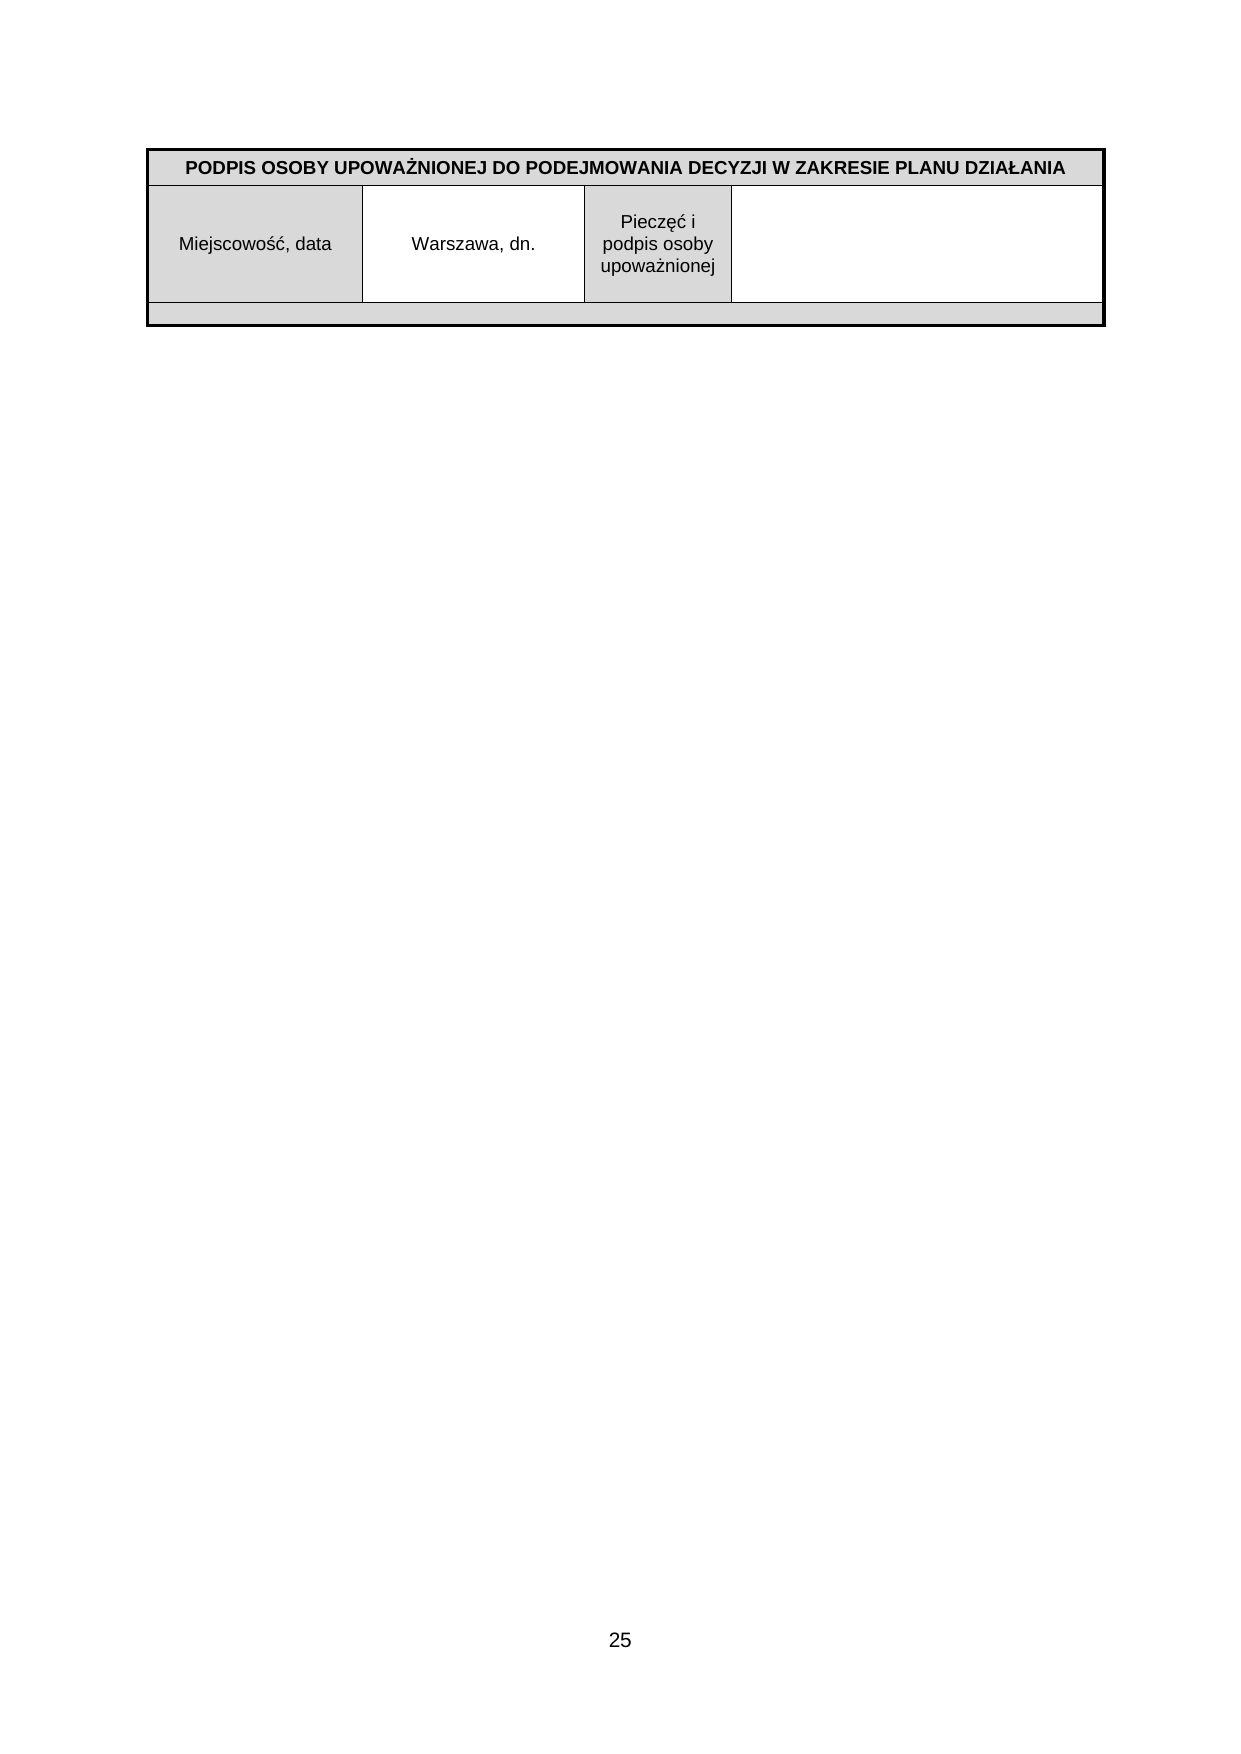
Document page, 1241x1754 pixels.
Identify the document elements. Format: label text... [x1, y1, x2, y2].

table_cell Pieczęć i podpis osoby upoważnionej [585, 186, 731, 302]
table_cell Warszawa, dn. [363, 186, 584, 302]
table_header PODPIS OSOBY UPOWAŻNIONEJ DO PODEJMOWANIA DECYZJI W ZAKRESIE PLANU DZIAŁANIA [149, 151, 1102, 185]
table_cell [732, 186, 1102, 302]
table_cell [149, 303, 1102, 324]
table_cell Miejscowość, data [149, 186, 362, 302]
